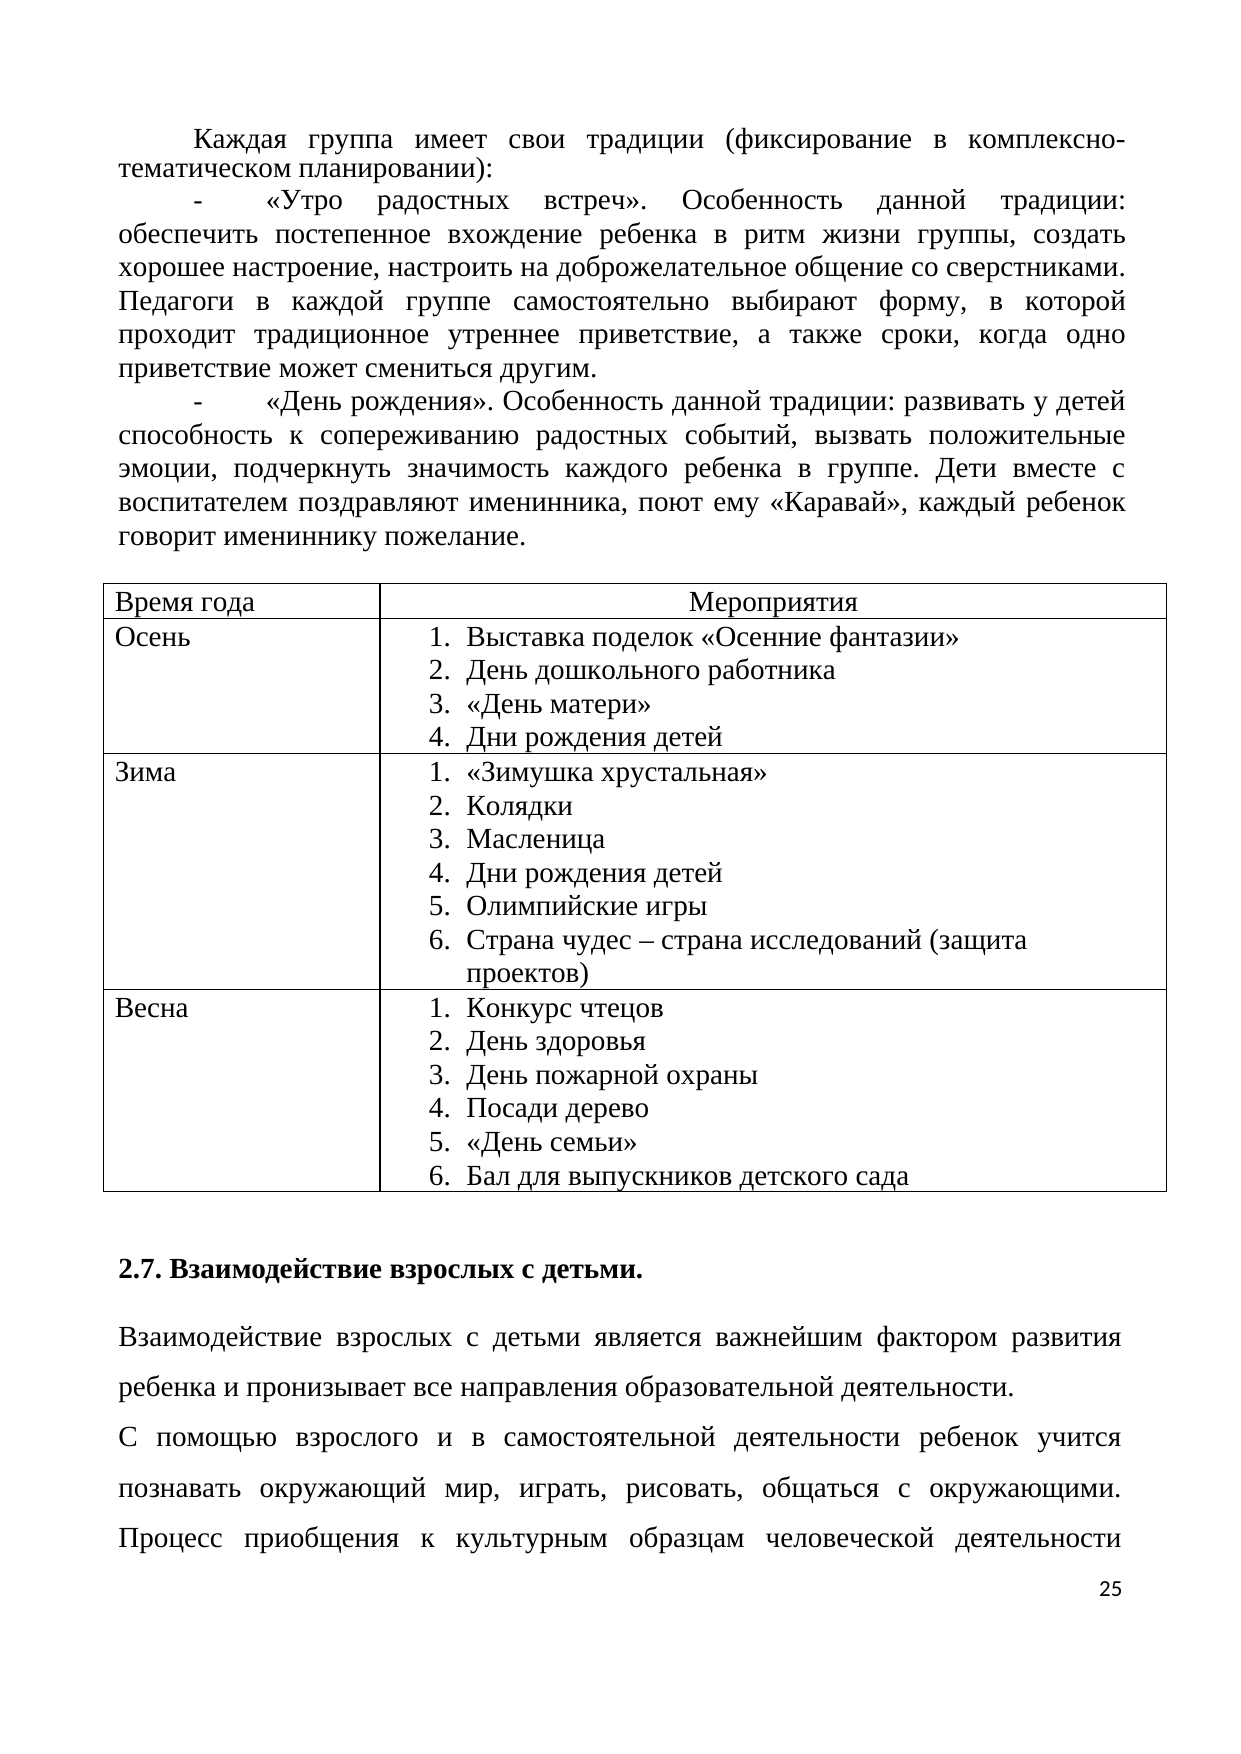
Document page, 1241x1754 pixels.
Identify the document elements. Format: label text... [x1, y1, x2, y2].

table_cell Конкурс чтецов День здоровья День пожарной охраны Посади дерево «День семьи» Бал для выпускников детского сада [381, 990, 1166, 1191]
text Каждая группа имеет свои традиции (фиксирование в комплексно- тематическом планировании): [118, 126, 1127, 183]
text Взаимодействие взрослых с детьми является важнейшим фактором развития ребенка и пронизывает все направления образовательной деятельности. [118, 1319, 1122, 1403]
list «Утро радостных встреч». Особенность данной традиции: обеспечить постепенное вхождение ребенка в ритм жизни группы, создать хорошее настроение, настроить на доброжелательное общение со сверстниками. Педагоги в каждой группе самостоятельно выбирают форму, в которой проходит традиционное утреннее приветствие, а также сроки, когда одно приветствие может смениться другим. [118, 183, 1127, 384]
text 2.7. Взаимодействие взрослых с детьми. [118, 1252, 1122, 1285]
list «День рождения». Особенность данной традиции: развивать у детей способность к сопереживанию радостных событий, вызвать положительные эмоции, подчеркнуть значимость каждого ребенка в группе. Дети вместе с воспитателем поздравляют именинника, поют ему «Каравай», каждый ребенок говорит имениннику пожелание. [118, 384, 1127, 552]
table_header Время года [104, 584, 379, 618]
table_cell Зима [104, 754, 379, 989]
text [118, 1419, 1122, 1553]
table_cell Весна [104, 990, 379, 1191]
table_cell Выставка поделок «Осенние фантазии» День дошкольного работника «День матери» Дни рождения детей [381, 619, 1166, 753]
table_header Мероприятия [381, 584, 1166, 618]
table_cell Осень [104, 619, 379, 753]
table_cell «Зимушка хрустальная» Колядки Масленица Дни рождения детей Олимпийские игры Страна чудес – страна исследований (защита проектов) [381, 754, 1166, 989]
